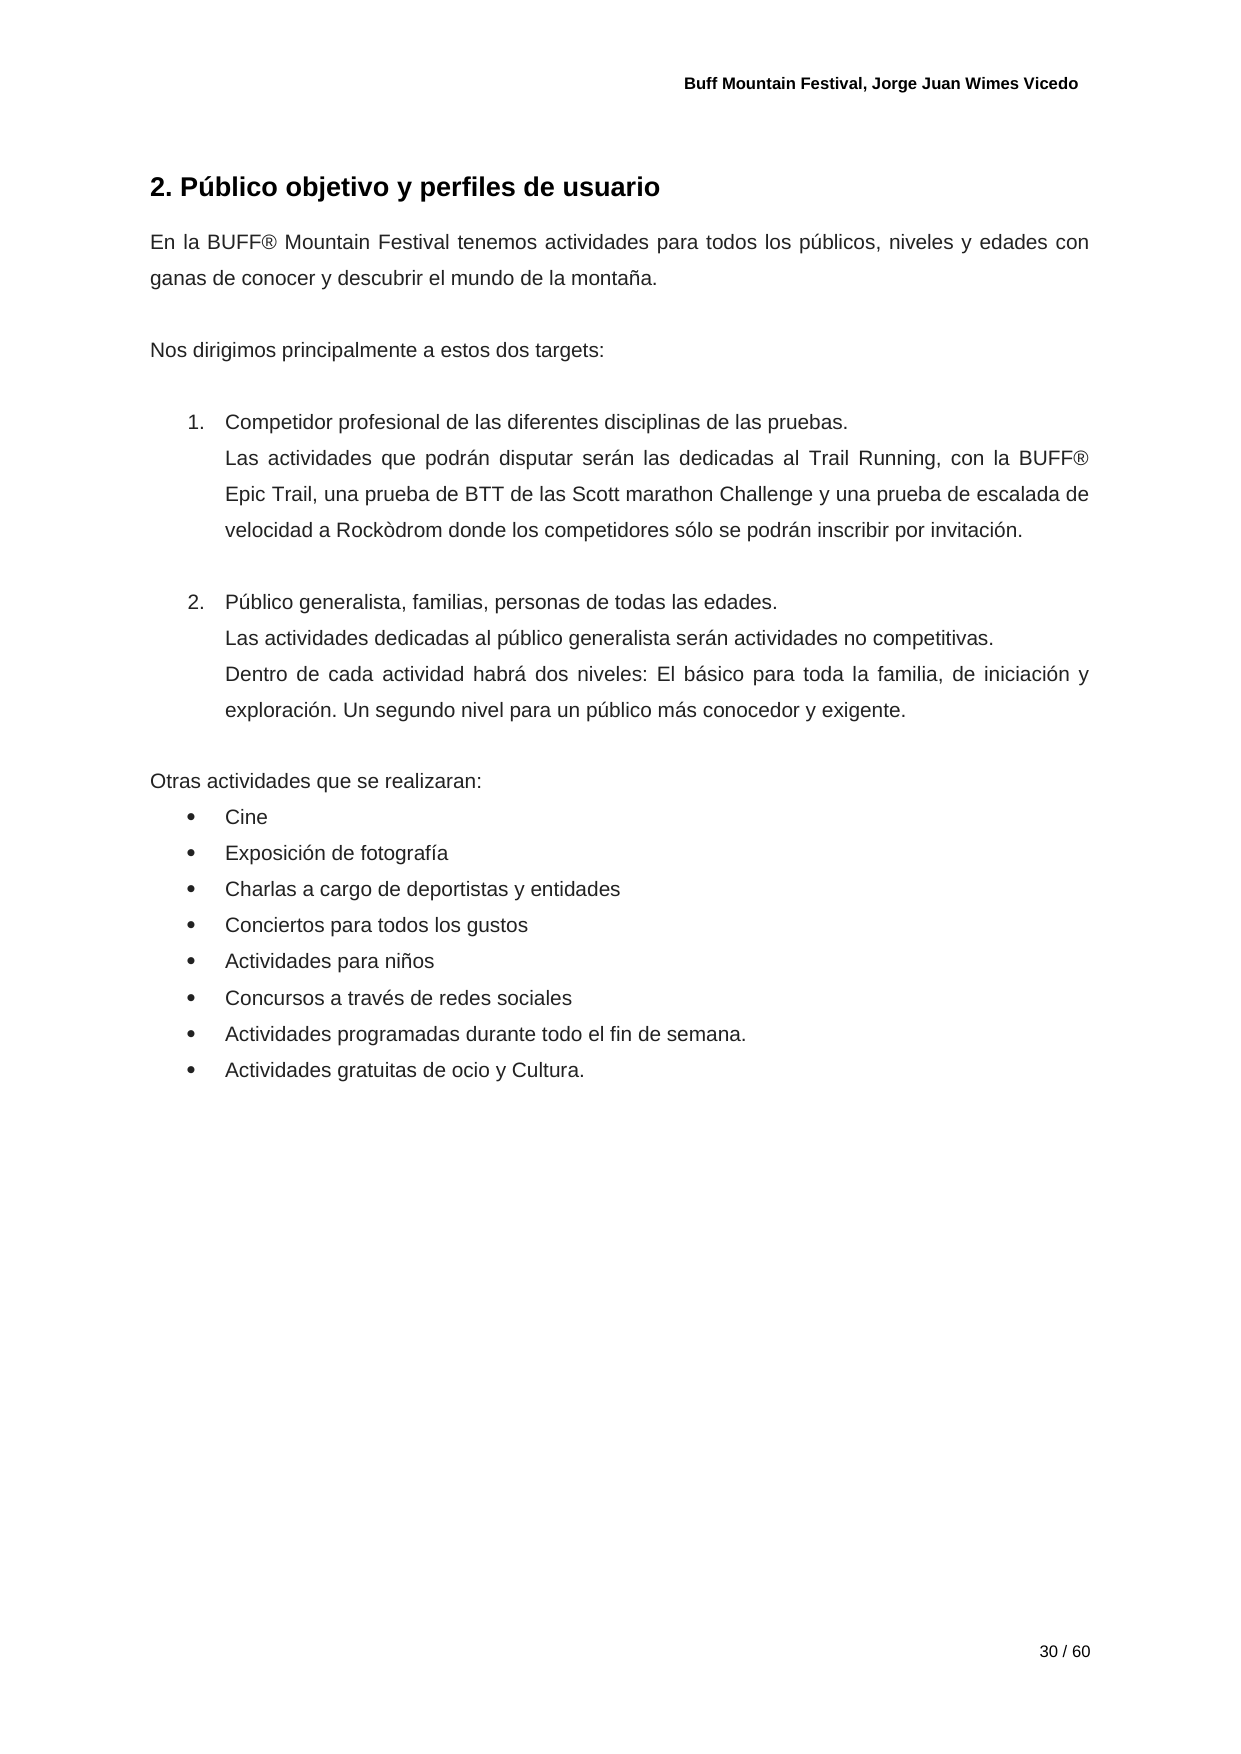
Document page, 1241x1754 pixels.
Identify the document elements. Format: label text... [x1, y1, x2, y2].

list Actividades gratuitas de ocio y Cultura. [187, 1057, 1090, 1082]
list Competidor profesional de las diferentes disciplinas de las pruebas. [187, 410, 1090, 434]
subtitle 2. Público objetivo y perfiles de usuario [150, 171, 1090, 202]
list Cine [187, 805, 1090, 829]
list Exposición de fotografía [187, 841, 1090, 865]
text Nos dirigimos principalmente a estos dos targets: [150, 338, 1090, 362]
list Concursos a través de redes sociales [187, 985, 1090, 1009]
list Actividades para niños [187, 949, 1090, 973]
list Actividades programadas durante todo el fin de semana. [187, 1021, 1090, 1046]
list Conciertos para todos los gustos [187, 913, 1090, 937]
list Dentro de cada actividad habrá dos niveles: El básico para toda la familia, de iniciación y exploración. Un segundo nivel para un público más conocedor y exigente. [225, 661, 1090, 721]
list Las actividades dedicadas al público generalista serán actividades no competitivas. [225, 626, 1090, 649]
list Público generalista, familias, personas de todas las edades. [187, 589, 1090, 613]
text Otras actividades que se realizaran: [150, 769, 1090, 793]
list Charlas a cargo de deportistas y entidades [187, 877, 1090, 901]
text En la BUFF® Mountain Festival tenemos actividades para todos los públicos, niveles y edades con ganas de conocer y descubrir el mundo de la montaña. [150, 230, 1090, 290]
list Las actividades que podrán disputar serán las dedicadas al Trail Running, con la BUFF® Epic Trail, una prueba de BTT de las Scott marathon Challenge y una prueba de escalada de velocidad a Rockòdrom donde los competidores sólo se podrán inscribir por invitación. [225, 446, 1090, 542]
